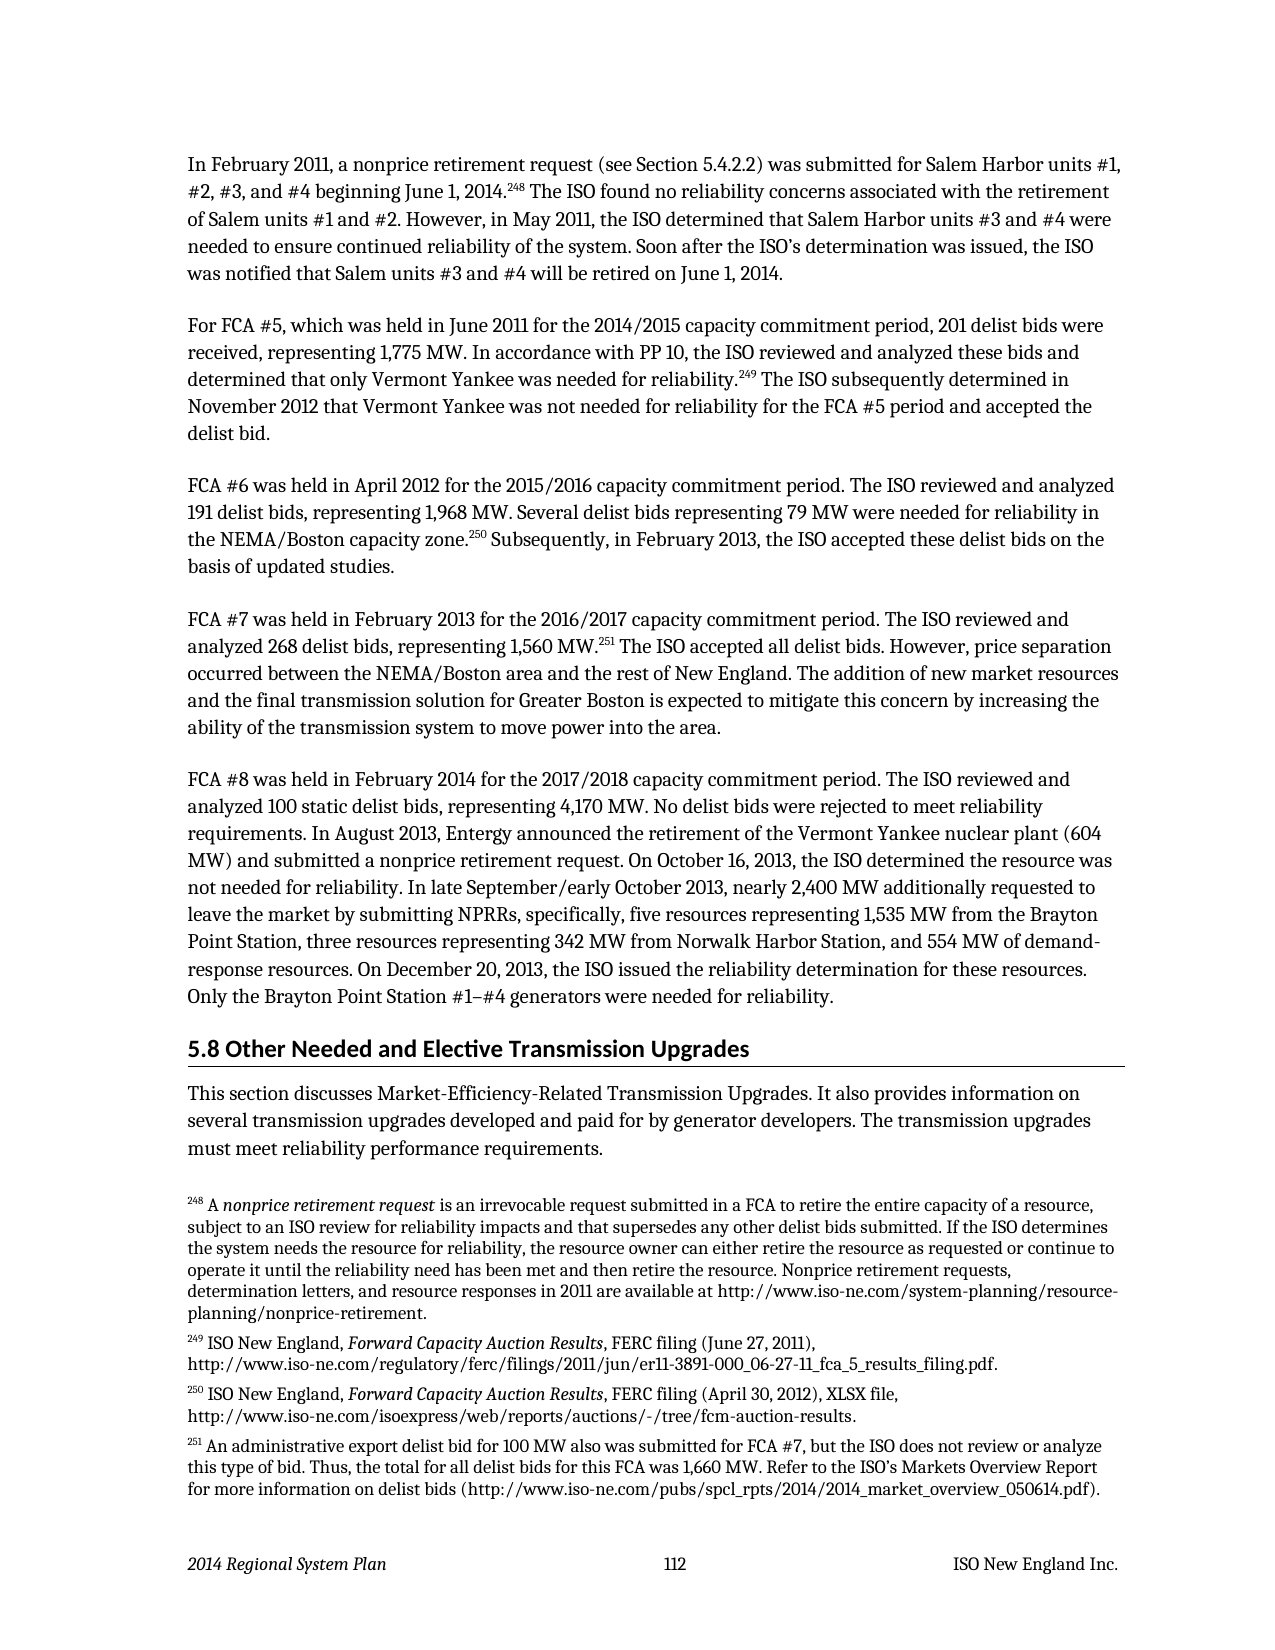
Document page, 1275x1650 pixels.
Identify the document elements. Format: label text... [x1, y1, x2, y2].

text For FCA #5, which was held in June 2011 for the 2014/2015 capacity commitment period, 201 delist bids were received, representing 1,775 MW. In accordance with PP 10, the ISO reviewed and analyzed these bids and determined that only Vermont Yankee was needed for reliability. The ISO subsequently determined in November 2012 that Vermont Yankee was not needed for reliability for the FCA #5 period and accepted the delist bid. [187, 310, 1125, 446]
text FCA #8 was held in February 2014 for the 2017/2018 capacity commitment period. The ISO reviewed and analyzed 100 static delist bids, representing 4,170 MW. No delist bids were rejected to meet reliability requirements. In August 2013, Entergy announced the retirement of the Vermont Yankee nuclear plant (604 MW) and submitted a nonprice retirement request. On October 16, 2013, the ISO determined the resource was not needed for reliability. In late September/early October 2013, nearly 2,400 MW additionally requested to leave the market by submitting NPRRs, specifically, five resources representing 1,535 MW from the Brayton Point Station, three resources representing 342 MW from Norwalk Harbor Station, and 554 MW of demand-response resources. On December 20, 2013, the ISO issued the reliability determination for these resources. Only the Brayton Point Station #1–#4 generators were needed for reliability. [187, 764, 1125, 1008]
text FCA #6 was held in April 2012 for the 2015/2016 capacity commitment period. The ISO reviewed and analyzed 191 delist bids, representing 1,968 MW. Several delist bids representing 79 MW were needed for reliability in the NEMA/Boston capacity zone. Subsequently, in February 2013, the ISO accepted these delist bids on the basis of updated studies. [187, 471, 1125, 579]
text This section discusses Market-Efficiency-Related Transmission Upgrades. It also provides information on several transmission upgrades developed and paid for by generator developers. The transmission upgrades must meet reliability performance requirements. [187, 1079, 1125, 1160]
subtitle Other Needed and Elective Transmission Upgrades [187, 1033, 1125, 1066]
text FCA #7 was held in February 2013 for the 2016/2017 capacity commitment period. The ISO reviewed and analyzed 268 delist bids, representing 1,560 MW. The ISO accepted all delist bids. However, price separation occurred between the NEMA/Boston area and the rest of New England. The addition of new market resources and the final transmission solution for Greater Boston is expected to mitigate this concern by increasing the ability of the transmission system to move power into the area. [187, 604, 1125, 739]
